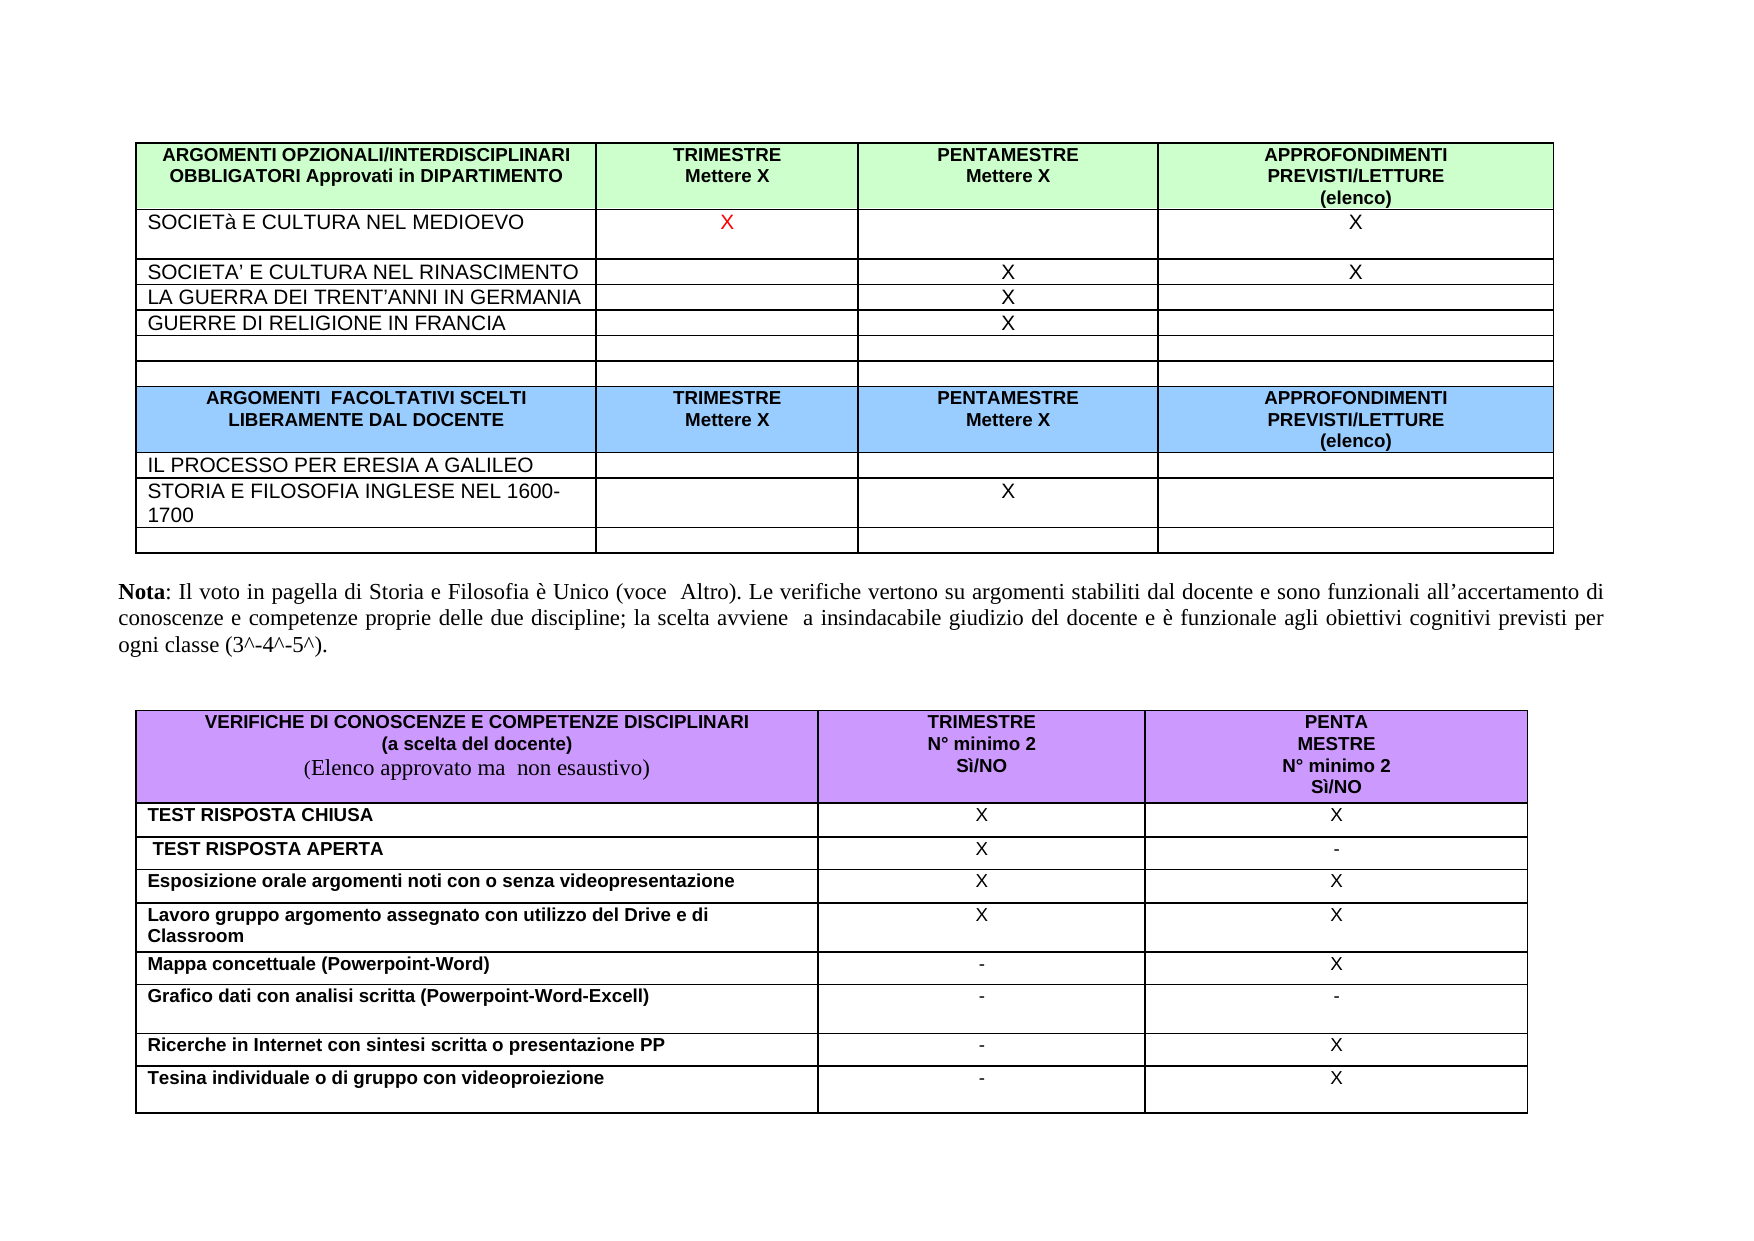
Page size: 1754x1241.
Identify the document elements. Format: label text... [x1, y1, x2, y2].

table_cell [137, 528, 595, 552]
table_cell - [819, 985, 1144, 1032]
table_cell STORIA E FILOSOFIA INGLESE NEL 1600-1700 [137, 479, 595, 527]
table_cell - [819, 1034, 1144, 1065]
table_cell [859, 453, 1157, 477]
table_cell Tesina individuale o di gruppo con videoproiezione [137, 1067, 817, 1112]
table_cell X [859, 479, 1157, 527]
table_cell X [859, 260, 1157, 283]
table_cell GUERRE DI RELIGIONE IN FRANCIA [137, 311, 595, 334]
table_cell [1159, 453, 1553, 477]
table_header TRIMESTRE Mettere X [597, 144, 857, 208]
table_cell X [1146, 953, 1527, 984]
table_cell [597, 453, 857, 477]
table_cell X [859, 285, 1157, 309]
table_cell [1159, 285, 1553, 309]
table_cell [1159, 311, 1553, 334]
table_cell TEST RISPOSTA APERTA [137, 838, 817, 868]
table_cell [597, 479, 857, 527]
table_cell X [1159, 260, 1553, 283]
table_cell Ricerche in Internet con sintesi scritta o presentazione PP [137, 1034, 817, 1065]
table_cell X [819, 804, 1144, 836]
table_cell [859, 362, 1157, 386]
table_cell [1159, 336, 1553, 360]
table_cell PENTAMESTRE Mettere X [859, 387, 1157, 452]
table_cell [597, 336, 857, 360]
table_cell Esposizione orale argomenti noti con o senza videopresentazione [137, 870, 817, 902]
table_cell TRIMESTRE Mettere X [597, 387, 857, 452]
table_header PENTA MESTRE N° minimo 2 Sì/NO [1146, 711, 1527, 802]
table_cell [597, 528, 857, 552]
table_cell X [1146, 904, 1527, 951]
table_cell [597, 311, 857, 334]
table_cell SOCIETà E CULTURA NEL MEDIOEVO [137, 210, 595, 258]
table_cell TEST RISPOSTA CHIUSA [137, 804, 817, 836]
table_cell Grafico dati con analisi scritta (Powerpoint-Word-Excell) [137, 985, 817, 1032]
table_cell [597, 285, 857, 309]
table_cell X [1146, 1034, 1527, 1065]
table_cell - [1146, 985, 1527, 1032]
table_header APPROFONDIMENTI PREVISTI/LETTURE (elenco) [1159, 144, 1553, 208]
table_header VERIFICHE DI CONOSCENZE E COMPETENZE DISCIPLINARI (a scelta del docente) (Elenco approvato ma non esaustivo) [137, 711, 817, 802]
table_cell X [1146, 870, 1527, 902]
table_cell APPROFONDIMENTI PREVISTI/LETTURE (elenco) [1159, 387, 1553, 452]
table_cell X [1146, 804, 1527, 836]
text Nota: Il voto in pagella di Storia e Filosofia è Unico (voce Altro). Le verifiche vertono su argomenti stabiliti dal docente e sono funzionali all’accertamento di conoscenze e competenze proprie delle due discipline; la scelta avviene a insindacabile giudizio del docente e è funzionale agli obiettivi cognitivi previsti per ogni classe (3^-4^-5^). [118, 578, 1606, 657]
table_cell [859, 336, 1157, 360]
table_cell Lavoro gruppo argomento assegnato con utilizzo del Drive e di Classroom [137, 904, 817, 951]
table_header PENTAMESTRE Mettere X [859, 144, 1157, 208]
table_cell [1159, 362, 1553, 386]
table_cell X [1159, 210, 1553, 258]
table_cell - [1146, 838, 1527, 868]
table_cell [859, 210, 1157, 258]
table_cell [1159, 479, 1553, 527]
table_cell LA GUERRA DEI TRENT’ANNI IN GERMANIA [137, 285, 595, 309]
table_cell X [859, 311, 1157, 334]
table_cell X [597, 210, 857, 258]
table_cell X [819, 904, 1144, 951]
table_cell [137, 362, 595, 386]
table_cell SOCIETA’ E CULTURA NEL RINASCIMENTO [137, 260, 595, 283]
table_cell - [819, 953, 1144, 984]
table_cell IL PROCESSO PER ERESIA A GALILEO [137, 453, 595, 477]
table_cell [137, 336, 595, 360]
table_cell ARGOMENTI FACOLTATIVI SCELTI LIBERAMENTE DAL DOCENTE [137, 387, 595, 452]
table_header ARGOMENTI OPZIONALI/INTERDISCIPLINARI OBBLIGATORI Approvati in DIPARTIMENTO [137, 144, 595, 208]
table_cell - [819, 1067, 1144, 1112]
table_header TRIMESTRE N° minimo 2 Sì/NO [819, 711, 1144, 802]
table_cell X [819, 838, 1144, 868]
table_cell [597, 362, 857, 386]
table_cell [859, 528, 1157, 552]
table_cell Mappa concettuale (Powerpoint-Word) [137, 953, 817, 984]
table_cell [1159, 528, 1553, 552]
table_cell X [1146, 1067, 1527, 1112]
table_cell X [819, 870, 1144, 902]
table_cell [597, 260, 857, 283]
